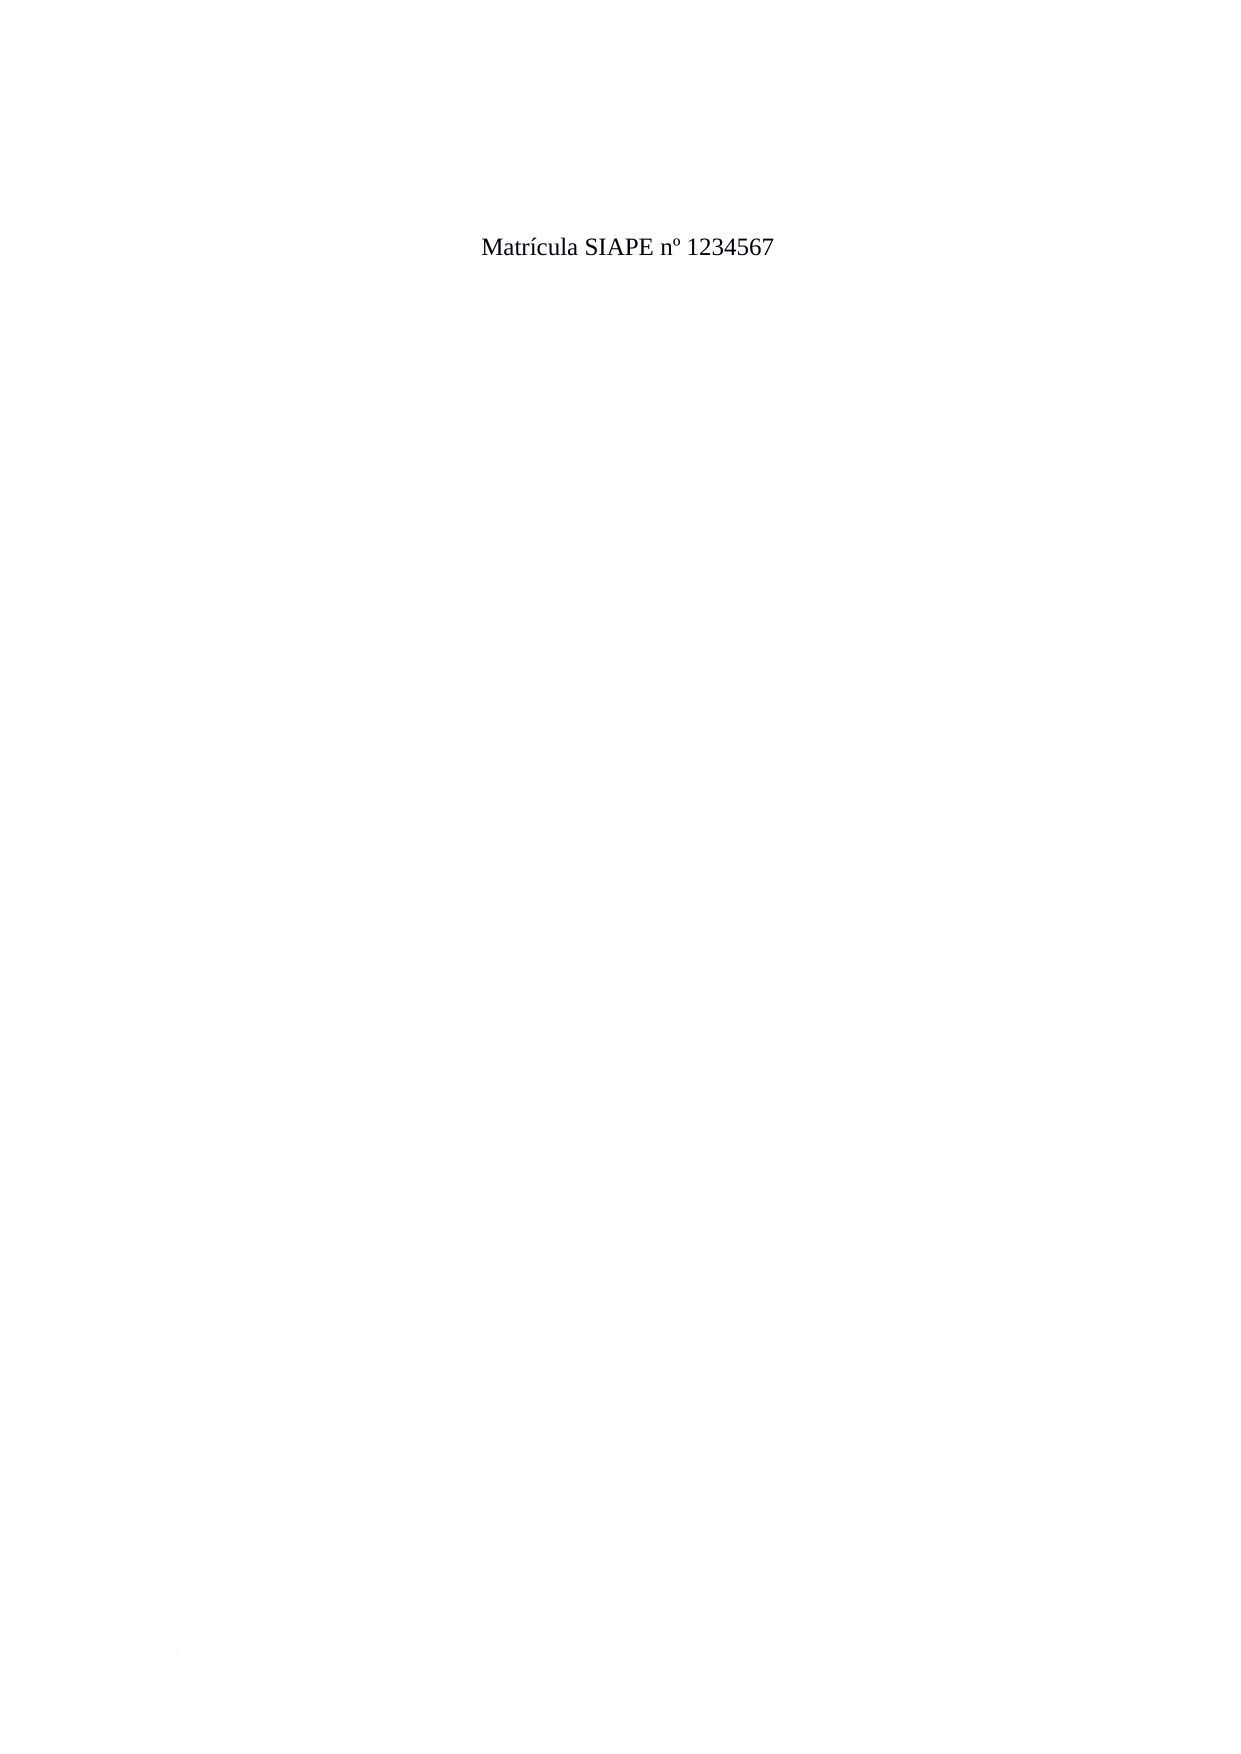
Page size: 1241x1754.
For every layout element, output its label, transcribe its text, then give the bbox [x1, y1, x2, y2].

text Matrícula SIAPE nº 1234567 [177, 232, 1078, 261]
